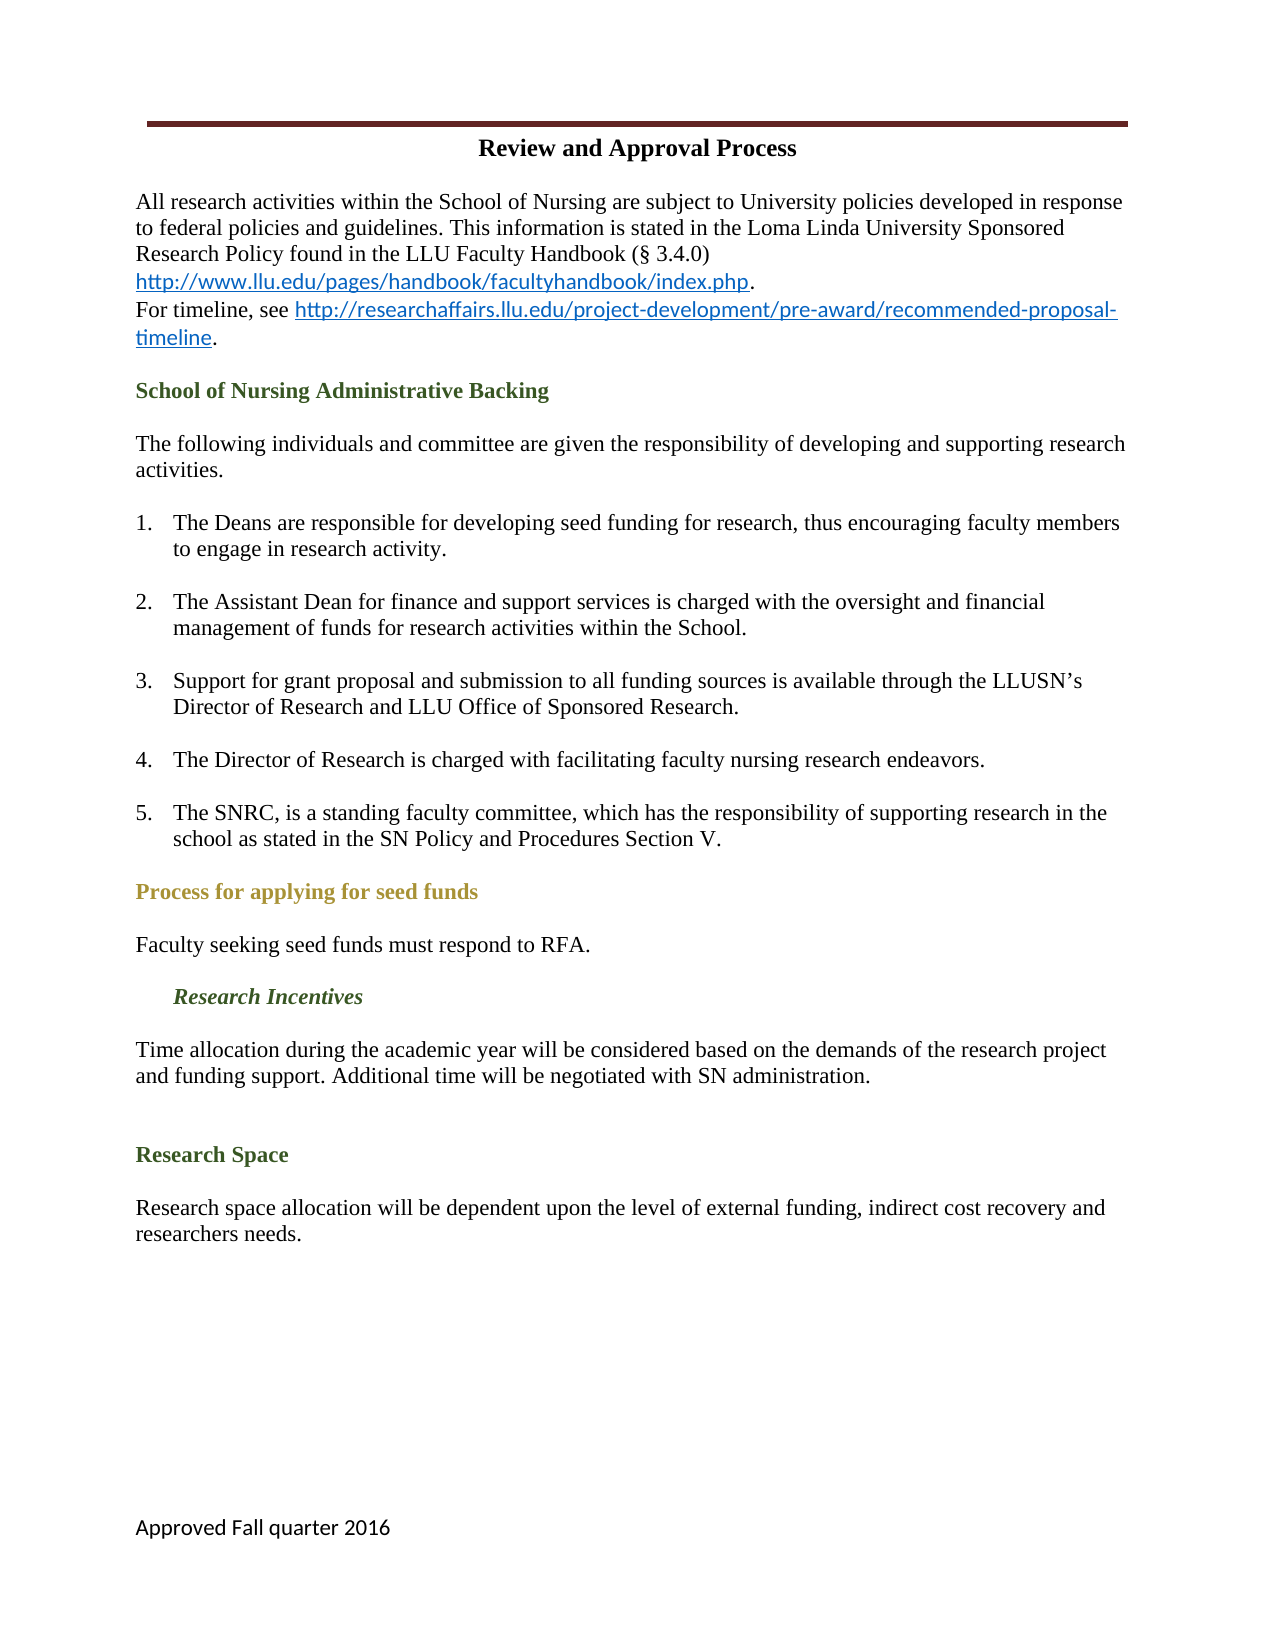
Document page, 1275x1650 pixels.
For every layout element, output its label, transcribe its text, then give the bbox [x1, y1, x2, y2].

text Time allocation during the academic year will be considered based on the demands of the research project and funding support. Additional time will be negotiated with SN administration. [135, 1036, 1139, 1089]
text All research activities within the School of Nursing are subject to University policies developed in response to federal policies and guidelines. This information is stated in the Loma Linda University Sponsored Research Policy found in the LLU Faculty Handbook (§ 3.4.0) http://www.llu.edu/pages/handbook/facultyhandbook/index.php. [135, 188, 1139, 295]
list Support for grant proposal and submission to all funding sources is available through the LLUSN’s Director of Research and LLU Office of Sponsored Research. [135, 667, 1139, 720]
list The SNRC, is a standing faculty committee, which has the responsibility of supporting research in the school as stated in the SN Policy and Procedures Section V. [135, 799, 1139, 852]
text School of Nursing Administrative Backing [135, 377, 1139, 403]
text Review and Approval Process [135, 133, 1139, 161]
text Process for applying for seed funds [135, 878, 1139, 904]
text For timeline, see http://researchaffairs.llu.edu/project-development/pre-award/recommended-proposal-timeline. [135, 295, 1139, 351]
text Research Space [135, 1141, 1139, 1168]
text The following individuals and committee are given the responsibility of developing and supporting research activities. [135, 430, 1139, 483]
list The Director of Research is charged with facilitating faculty nursing research endeavors. [135, 746, 1139, 772]
text Research space allocation will be dependent upon the level of external funding, indirect cost recovery and researchers needs. [135, 1194, 1139, 1247]
list The Assistant Dean for finance and support services is charged with the oversight and financial management of funds for research activities within the School. [135, 588, 1139, 641]
text Research Incentives [135, 983, 1139, 1010]
list The Deans are responsible for developing seed funding for research, thus encouraging faculty members to engage in research activity. [135, 509, 1139, 562]
text Faculty seeking seed funds must respond to RFA. [135, 931, 1139, 957]
